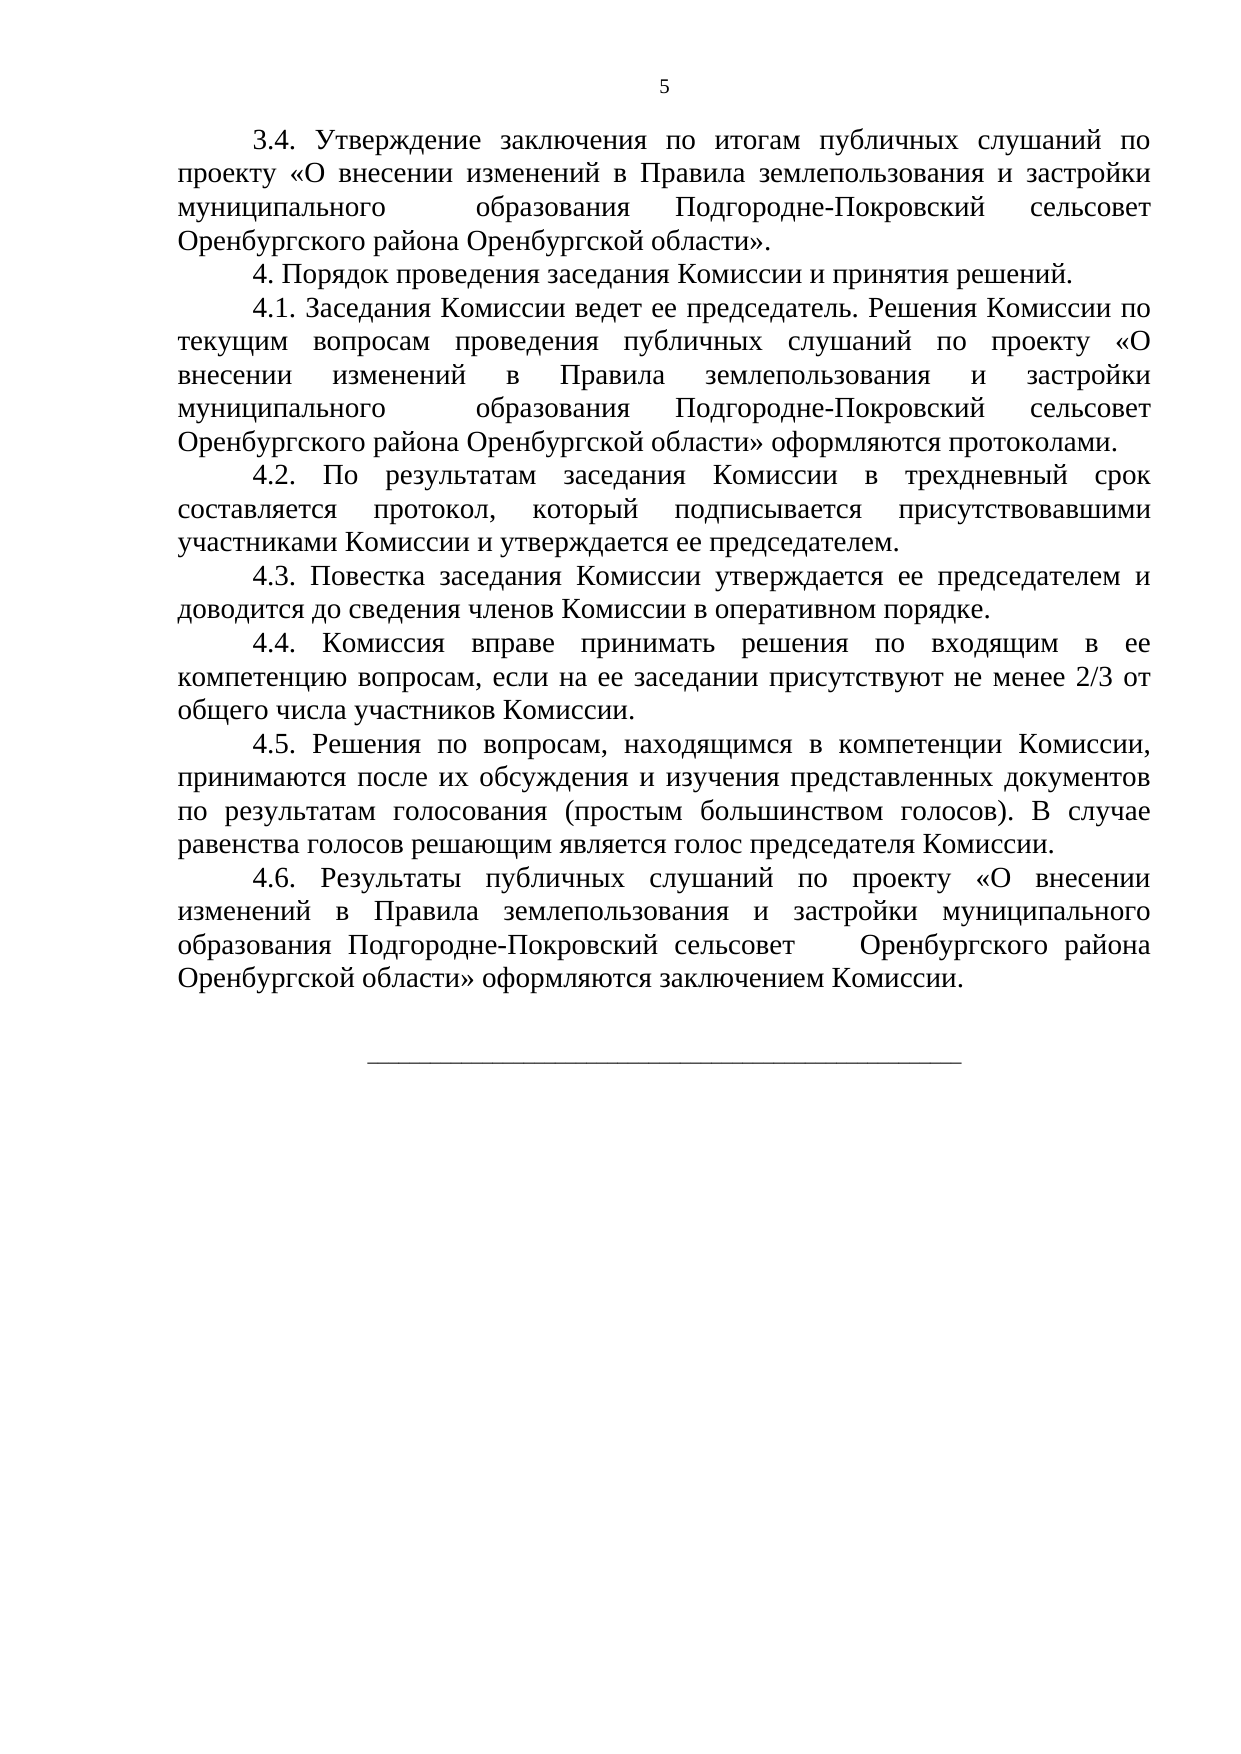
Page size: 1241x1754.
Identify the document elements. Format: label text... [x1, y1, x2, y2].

text 4.2. По результатам заседания Комиссии в трехдневный срок составляется протокол, который подписывается присутствовавшими участниками Комиссии и утверждается ее председателем. [177, 457, 1152, 558]
text _________________________________________________________ [177, 1042, 1152, 1066]
text 4. Порядок проведения заседания Комиссии и принятия решений. [177, 256, 1152, 290]
text 4.1. Заседания Комиссии ведет ее председатель. Решения Комиссии по текущим вопросам проведения публичных слушаний по проекту «О внесении изменений в Правила землепользования и застройки муниципального образования Подгородне-Покровский сельсовет Оренбургского района Оренбургской области» оформляются протоколами. [177, 290, 1152, 457]
text 4.4. Комиссия вправе принимать решения по входящим в ее компетенцию вопросам, если на ее заседании присутствуют не менее 2/3 от общего числа участников Комиссии. [177, 625, 1152, 726]
text 3.4. Утверждение заключения по итогам публичных слушаний по проекту «О внесении изменений в Правила землепользования и застройки муниципального образования Подгородне-Покровский сельсовет Оренбургского района Оренбургской области». [177, 122, 1152, 256]
text 4.6. Результаты публичных слушаний по проекту «О внесении изменений в Правила землепользования и застройки муниципального образования Подгородне-Покровский сельсовет Оренбургского района Оренбургской области» оформляются заключением Комиссии. [177, 860, 1152, 994]
text 4.3. Повестка заседания Комиссии утверждается ее председателем и доводится до сведения членов Комиссии в оперативном порядке. [177, 558, 1152, 625]
text 4.5. Решения по вопросам, находящимся в компетенции Комиссии, принимаются после их обсуждения и изучения представленных документов по результатам голосования (простым большинством голосов). В случае равенства голосов решающим является голос председателя Комиссии. [177, 726, 1152, 860]
